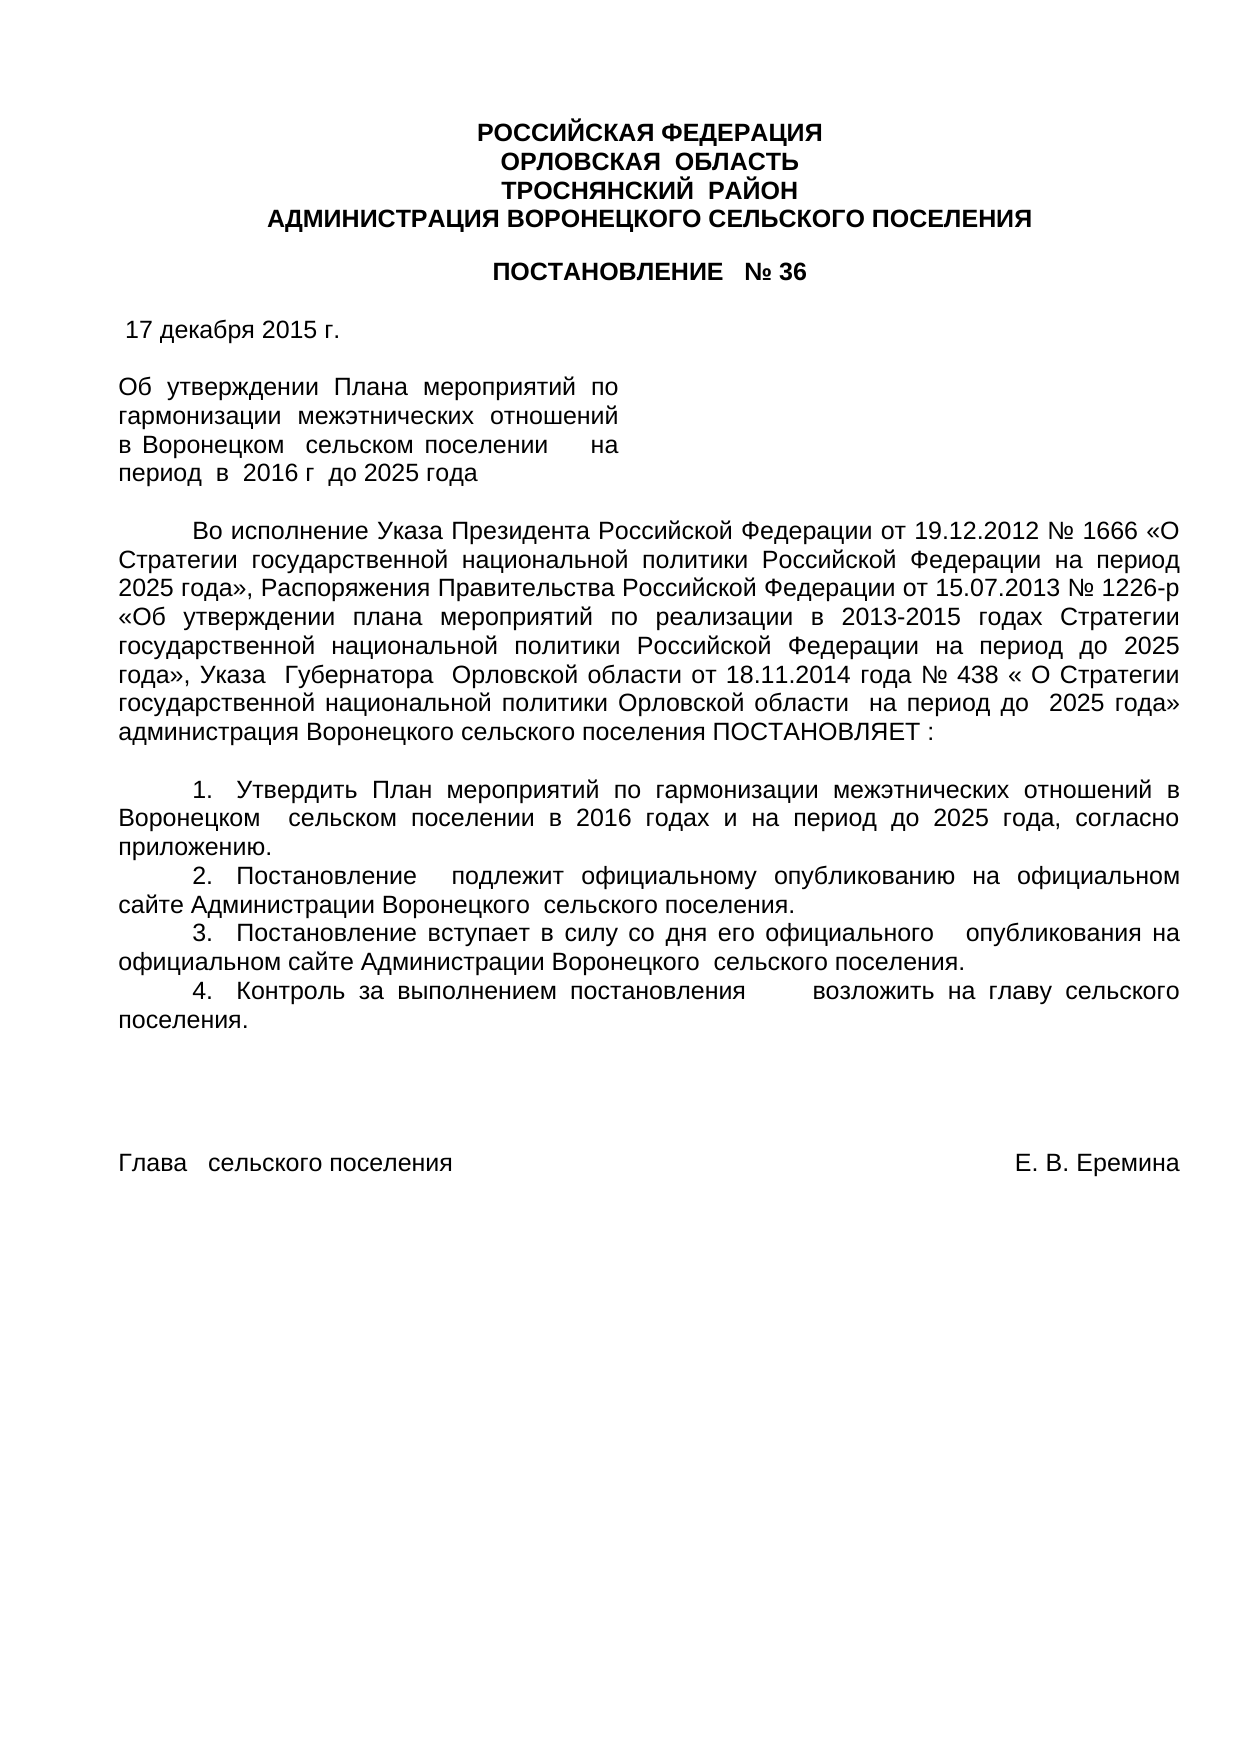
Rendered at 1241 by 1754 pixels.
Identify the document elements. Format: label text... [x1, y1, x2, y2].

text РОССИЙСКАЯ ФЕДЕРАЦИЯ [118, 118, 1181, 147]
text 17 декабря 2015 г. [118, 315, 1181, 343]
list Утвердить План мероприятий по гармонизации межэтнических отношений в Воронецком сельском поселении в 2016 годах и на период до 2025 года, согласно приложению. [118, 775, 1181, 861]
list Постановление вступает в силу со дня его официального опубликования на официальном сайте Администрации Воронецкого сельского поселения. [118, 918, 1181, 976]
text АДМИНИСТРАЦИЯ ВОРОНЕЦКОГО СЕЛЬСКОГО ПОСЕЛЕНИЯ [118, 204, 1181, 233]
list Постановление подлежит официальному опубликованию на официальном сайте Администрации Воронецкого сельского поселения. [118, 861, 1181, 918]
text ПОСТАНОВЛЕНИЕ № 36 [118, 257, 1181, 286]
text ТРОСНЯНСКИЙ РАЙОН [118, 176, 1181, 204]
text ОРЛОВСКАЯ ОБЛАСТЬ [118, 147, 1181, 176]
text Глава сельского поселения Е. В. Еремина [118, 1148, 1181, 1206]
text Во исполнение Указа Президента Российской Федерации от 19.12.2012 № 1666 «О Стратегии государственной национальной политики Российской Федерации на период 2025 года», Распоряжения Правительства Российской Федерации от 15.07.2013 № 1226-р «Об утверждении плана мероприятий по реализации в 2013-2015 годах Стратегии государственной национальной политики Российской Федерации на период до 2025 года», Указа Губернатора Орловской области от 18.11.2014 года № 438 « О Стратегии государственной национальной политики Орловской области на период до 2025 года» администрация Воронецкого сельского поселения ПОСТАНОВЛЯЕТ : [118, 516, 1181, 746]
table_header Об утверждении Плана мероприятий по гармонизации межэтнических отношений в Воронецком сельском поселении на период в 2016 г до 2025 года [107, 372, 630, 487]
list Контроль за выполнением постановления возложить на главу сельского поселения. [118, 976, 1181, 1033]
